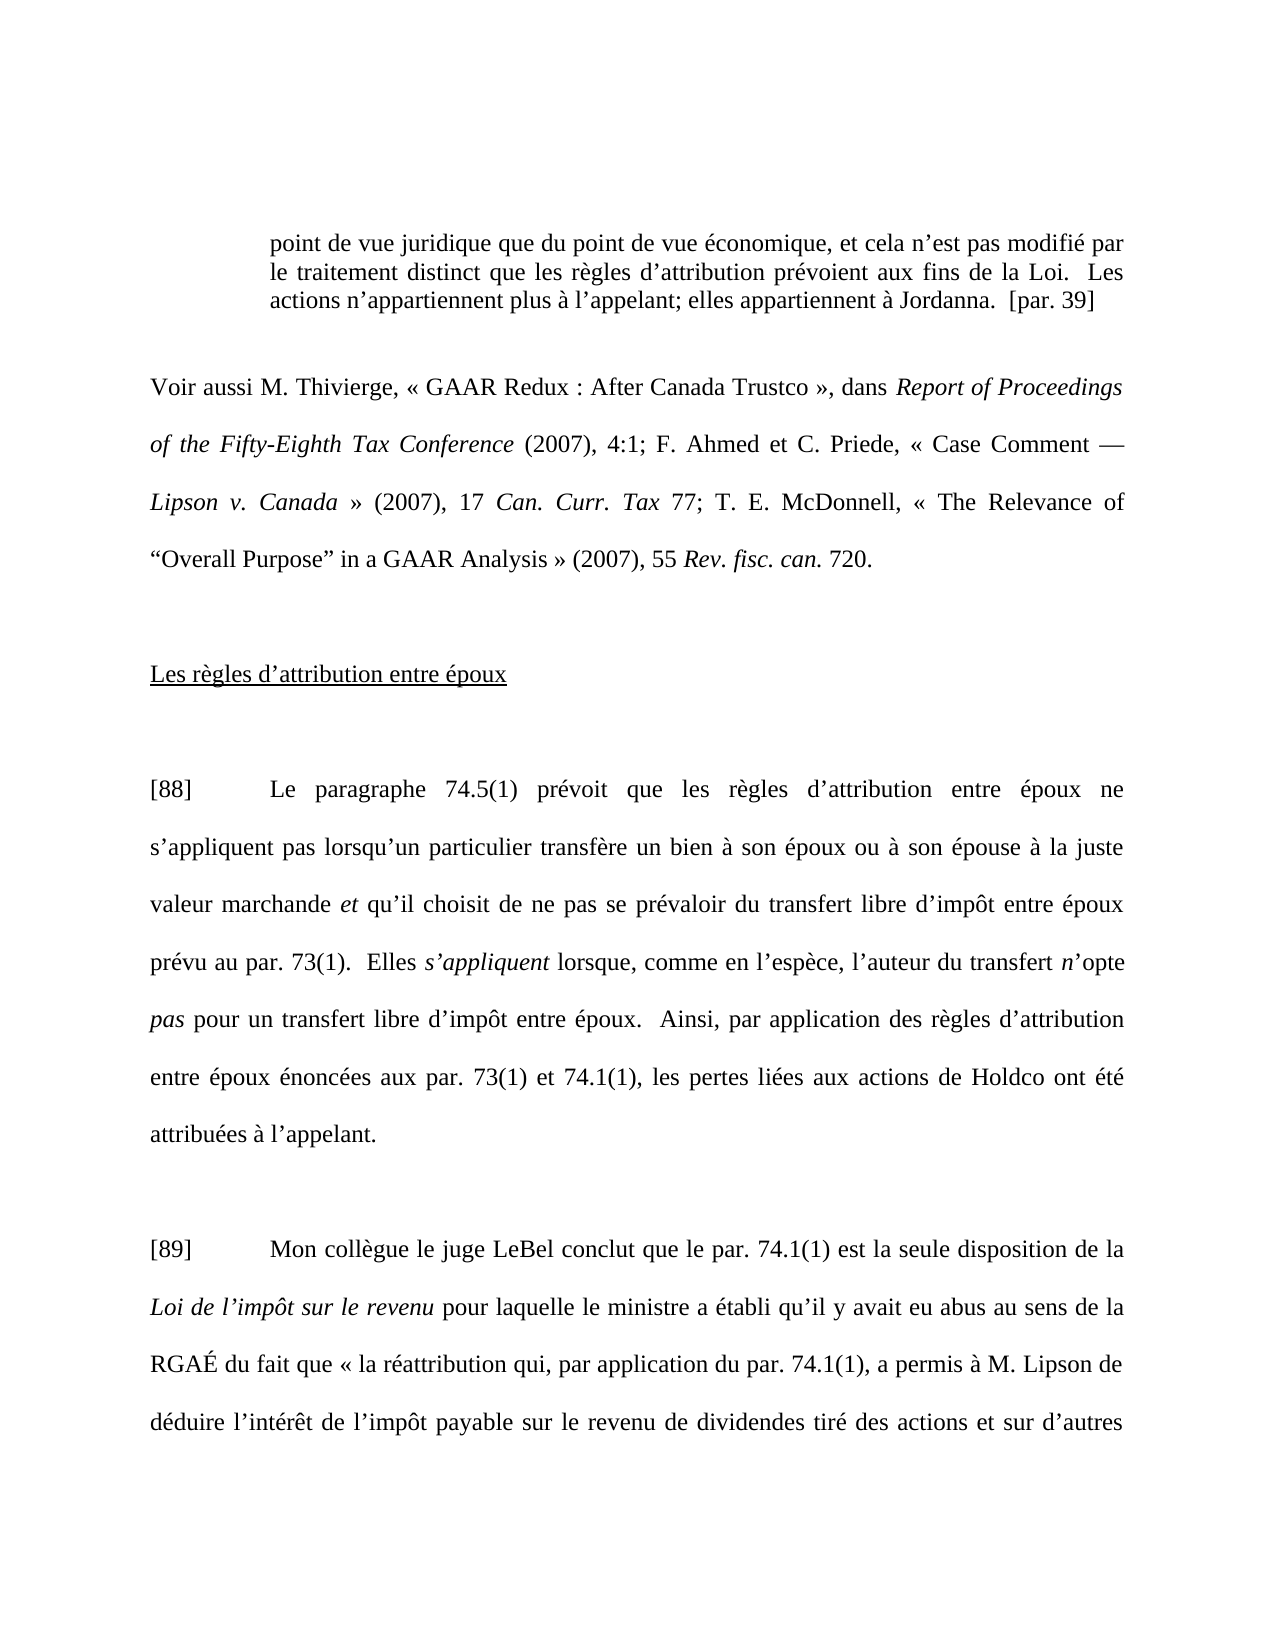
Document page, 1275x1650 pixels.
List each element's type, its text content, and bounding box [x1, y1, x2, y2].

text Les règles d’attribution entre époux [150, 659, 1125, 688]
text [150, 1234, 1125, 1436]
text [269, 228, 1125, 314]
text Voir aussi M. Thivierge, « GAAR Redux : After Canada Trustco », dans Report of Proceedings of the Fifty-Eighth Tax Conference (2007), 4:1; F. Ahmed et C. Priede, « Case Comment — Lipson v. Canada » (2007), 17 Can. Curr. Tax 77; T. E. McDonnell, « The Relevance of “Overall Purpose” in a GAAR Analysis » (2007), 55 Rev. fisc. can. 720. [150, 372, 1125, 573]
text [88] Le paragraphe 74.5(1) prévoit que les règles d’attribution entre époux ne s’appliquent pas lorsqu’un particulier transfère un bien à son époux ou à son épouse à la juste valeur marchande et qu’il choisit de ne pas se prévaloir du transfert libre d’impôt entre époux prévu au par. 73(1). Elles s’appliquent lorsque, comme en l’espèce, l’auteur du transfert n’opte pas pour un transfert libre d’impôt entre époux. Ainsi, par application des règles d’attribution entre époux énoncées aux par. 73(1) et 74.1(1), les pertes liées aux actions de Holdco ont été attribuées à l’appelant. [150, 774, 1125, 1148]
